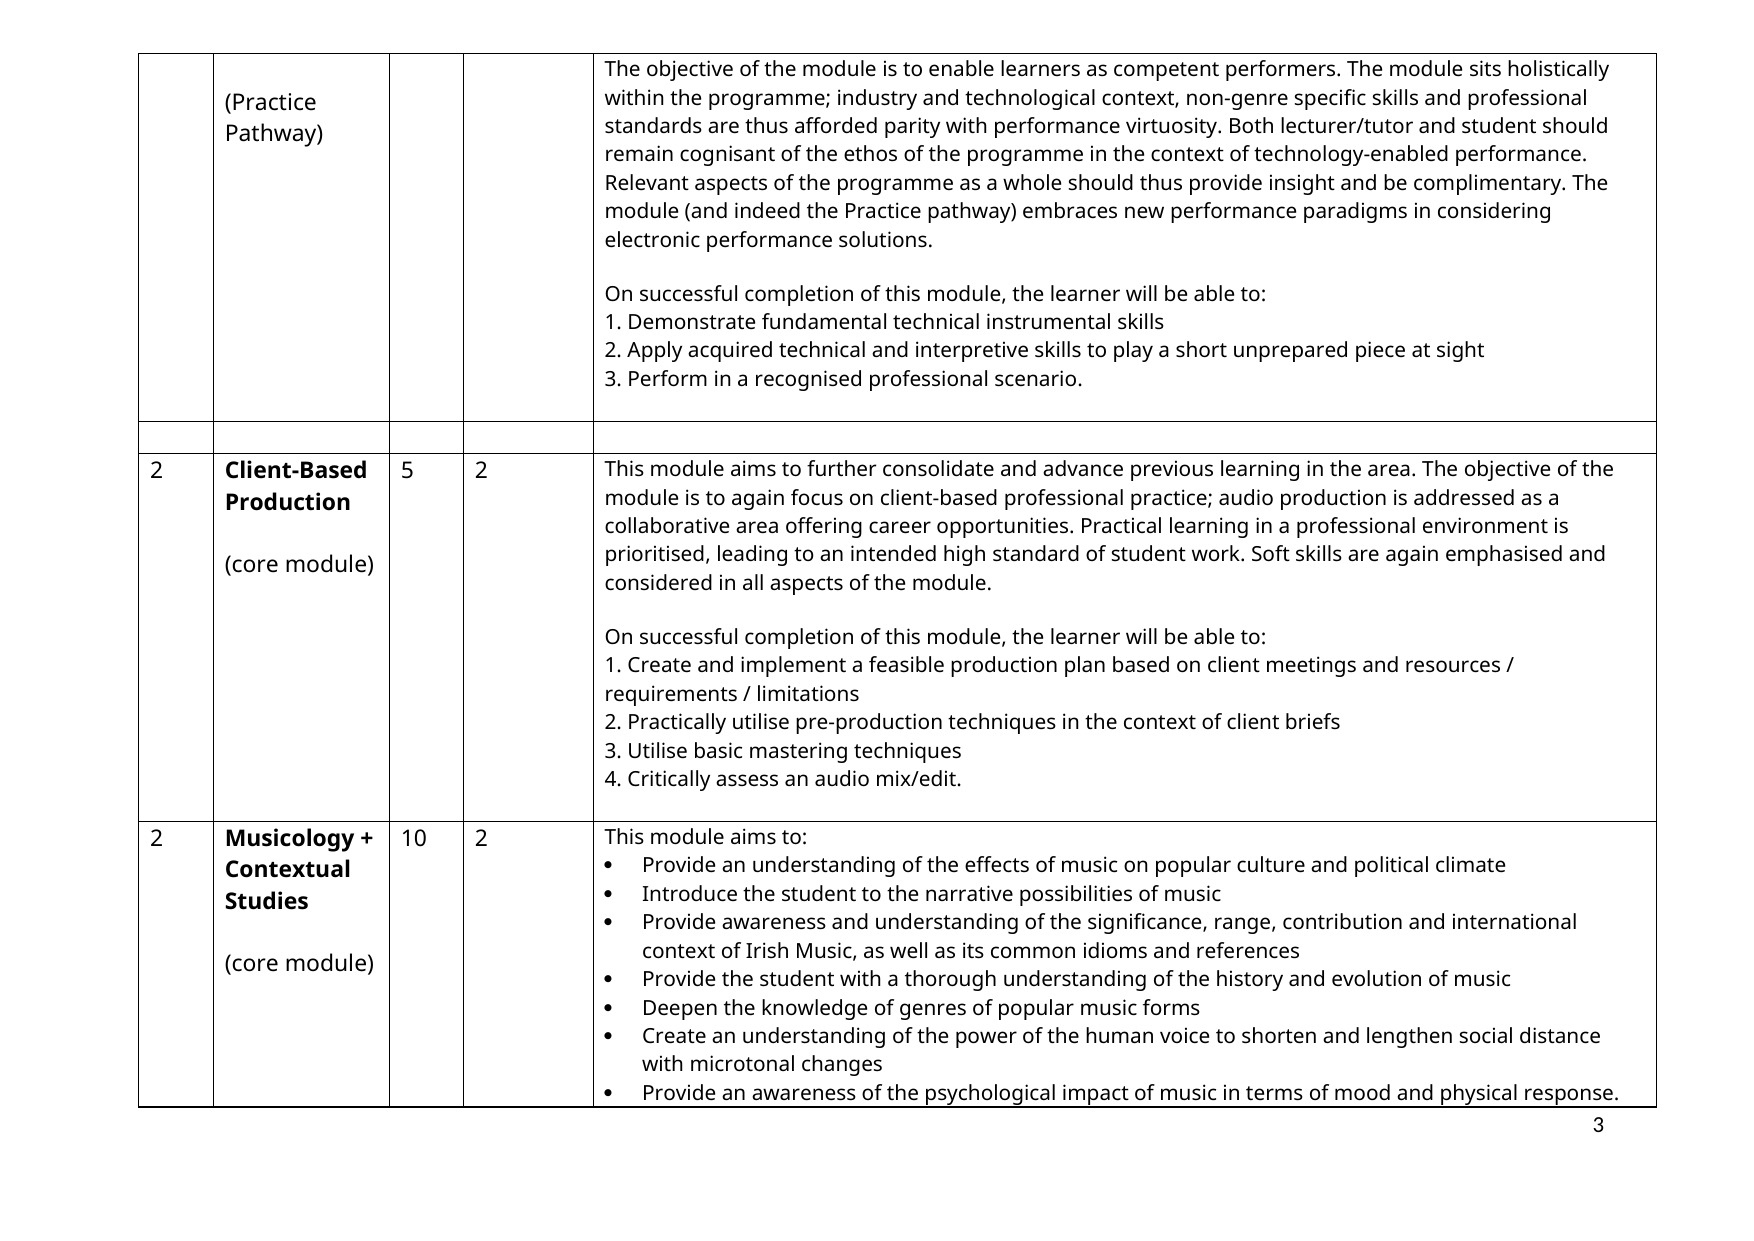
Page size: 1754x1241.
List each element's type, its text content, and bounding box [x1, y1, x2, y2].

table_cell This module aims to further consolidate and advance previous learning in the area. The objective of the module is to again focus on client-based professional practice; audio production is addressed as a collaborative area offering career opportunities. Practical learning in a professional environment is prioritised, leading to an intended high standard of student work. Soft skills are again emphasised and considered in all aspects of the module. On successful completion of this module, the learner will be able to: 1. Create and implement a feasible production plan based on client meetings and resources / requirements / limitations 2. Practically utilise pre-production techniques in the context of client briefs 3. Utilise basic mastering techniques 4. Critically assess an audio mix/edit. [594, 454, 1656, 821]
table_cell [594, 54, 1656, 421]
table_cell 1 [464, 54, 593, 421]
table_cell [464, 422, 593, 453]
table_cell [214, 822, 389, 1106]
table_cell [139, 422, 213, 453]
table_cell [390, 422, 463, 453]
table_cell 2 [464, 822, 593, 1106]
table_cell 5 [390, 54, 463, 421]
table_cell 2 [139, 454, 213, 821]
table_cell [214, 422, 389, 453]
table_cell 2 [139, 54, 213, 421]
table_cell 5 [390, 454, 463, 821]
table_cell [214, 54, 389, 421]
table_cell 2 [139, 822, 213, 1106]
table_cell 10 [390, 822, 463, 1106]
table_cell Client-Based Production (core module) [214, 454, 389, 821]
table_cell [594, 422, 1656, 453]
table_cell 2 [464, 454, 593, 821]
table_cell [594, 822, 1656, 1106]
